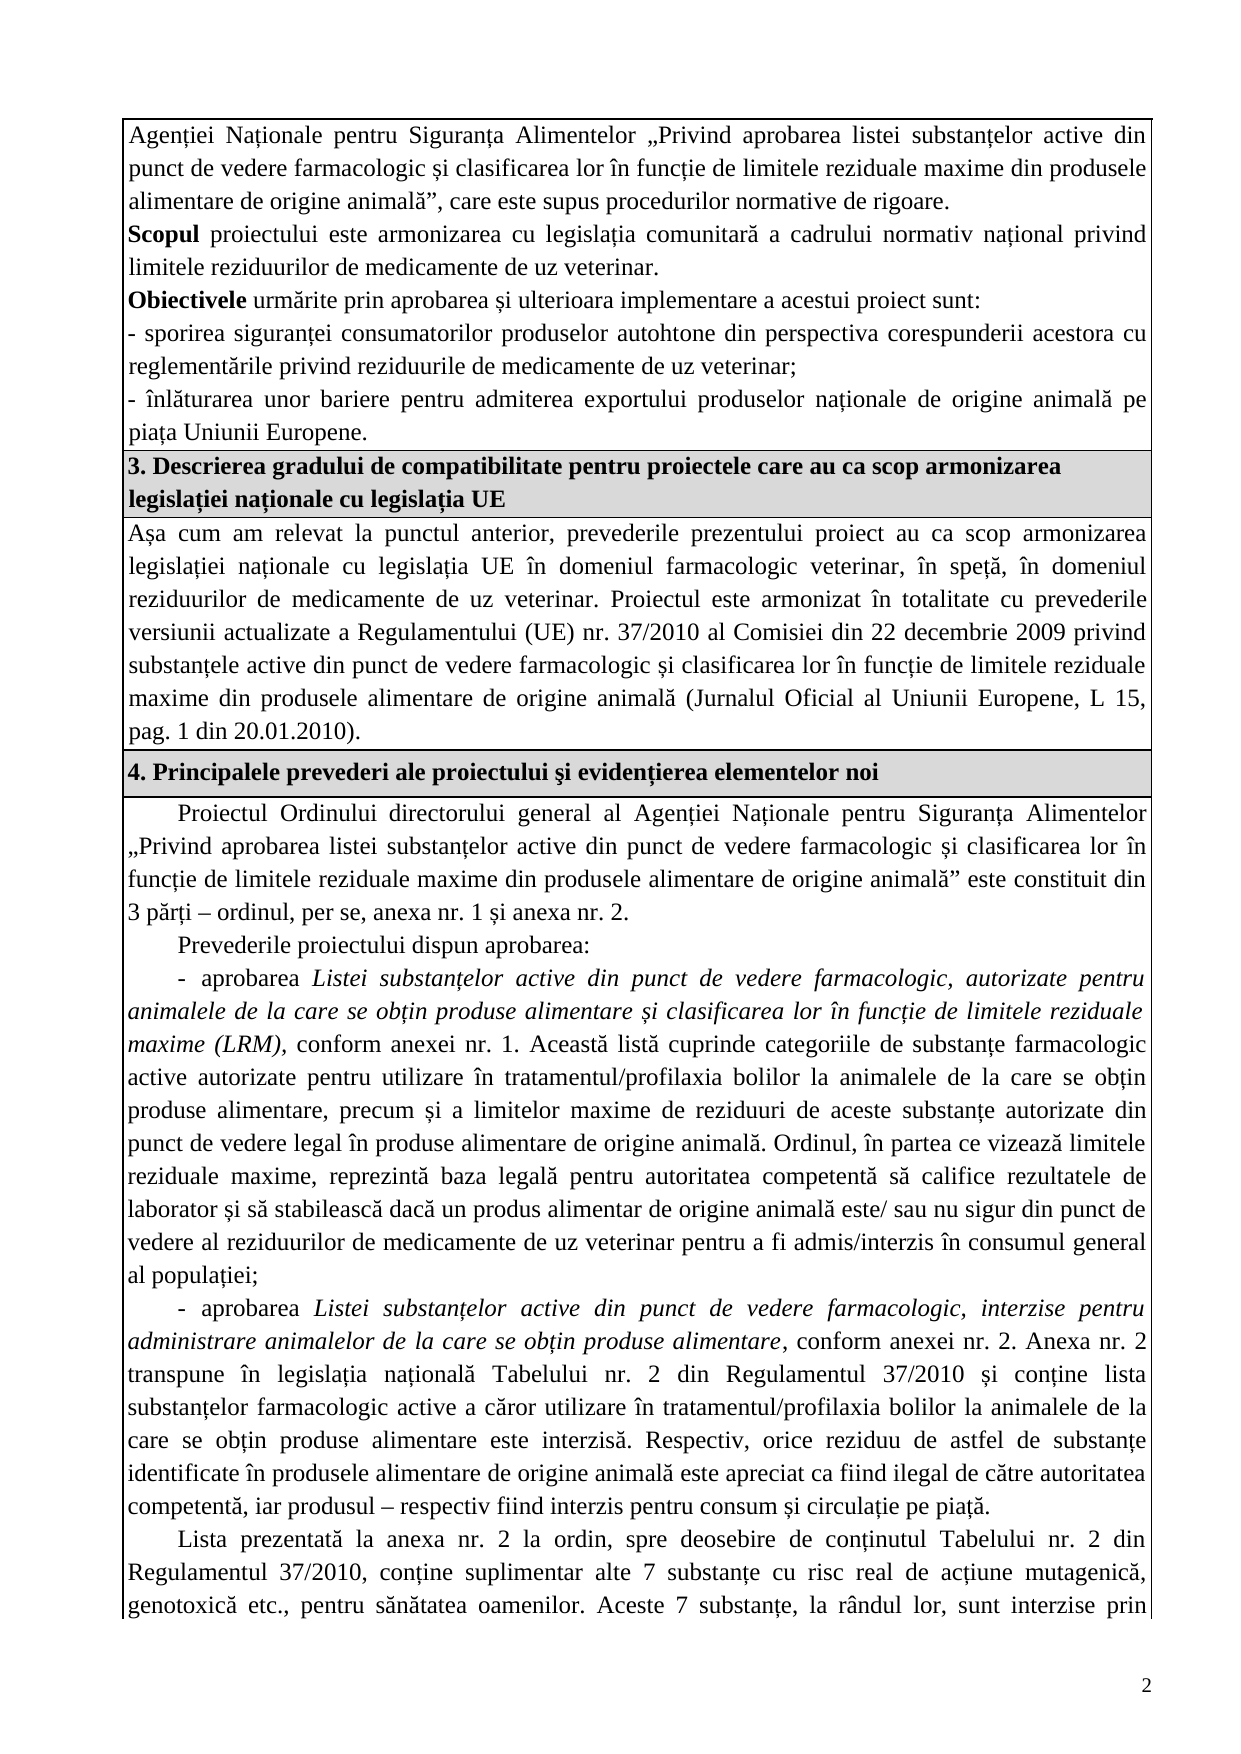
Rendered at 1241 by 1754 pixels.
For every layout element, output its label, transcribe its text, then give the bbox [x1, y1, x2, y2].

table_cell Așa cum am relevat la punctul anterior, prevederile prezentului proiect au ca scop armonizarea legislației naționale cu legislația UE în domeniul farmacologic veterinar, în speță, în domeniul reziduurilor de medicamente de uz veterinar. Proiectul este armonizat în totalitate cu prevederile versiunii actualizate a Regulamentului (UE) nr. 37/2010 al Comisiei din 22 decembrie 2009 privind substanțele active din punct de vedere farmacologic și clasificarea lor în funcție de limitele reziduale maxime din produsele alimentare de origine animală (Jurnalul Oficial al Uniunii Europene, L 15, pag. 1 din 20.01.2010). [124, 518, 1151, 749]
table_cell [124, 120, 1151, 449]
table_cell 4. Principalele prevederi ale proiectului şi evidențierea elementelor noi [124, 751, 1151, 796]
table_cell 3. Descrierea gradului de compatibilitate pentru proiectele care au ca scop armonizarea legislației naționale cu legislația UE [124, 451, 1151, 517]
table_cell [124, 798, 1151, 1619]
